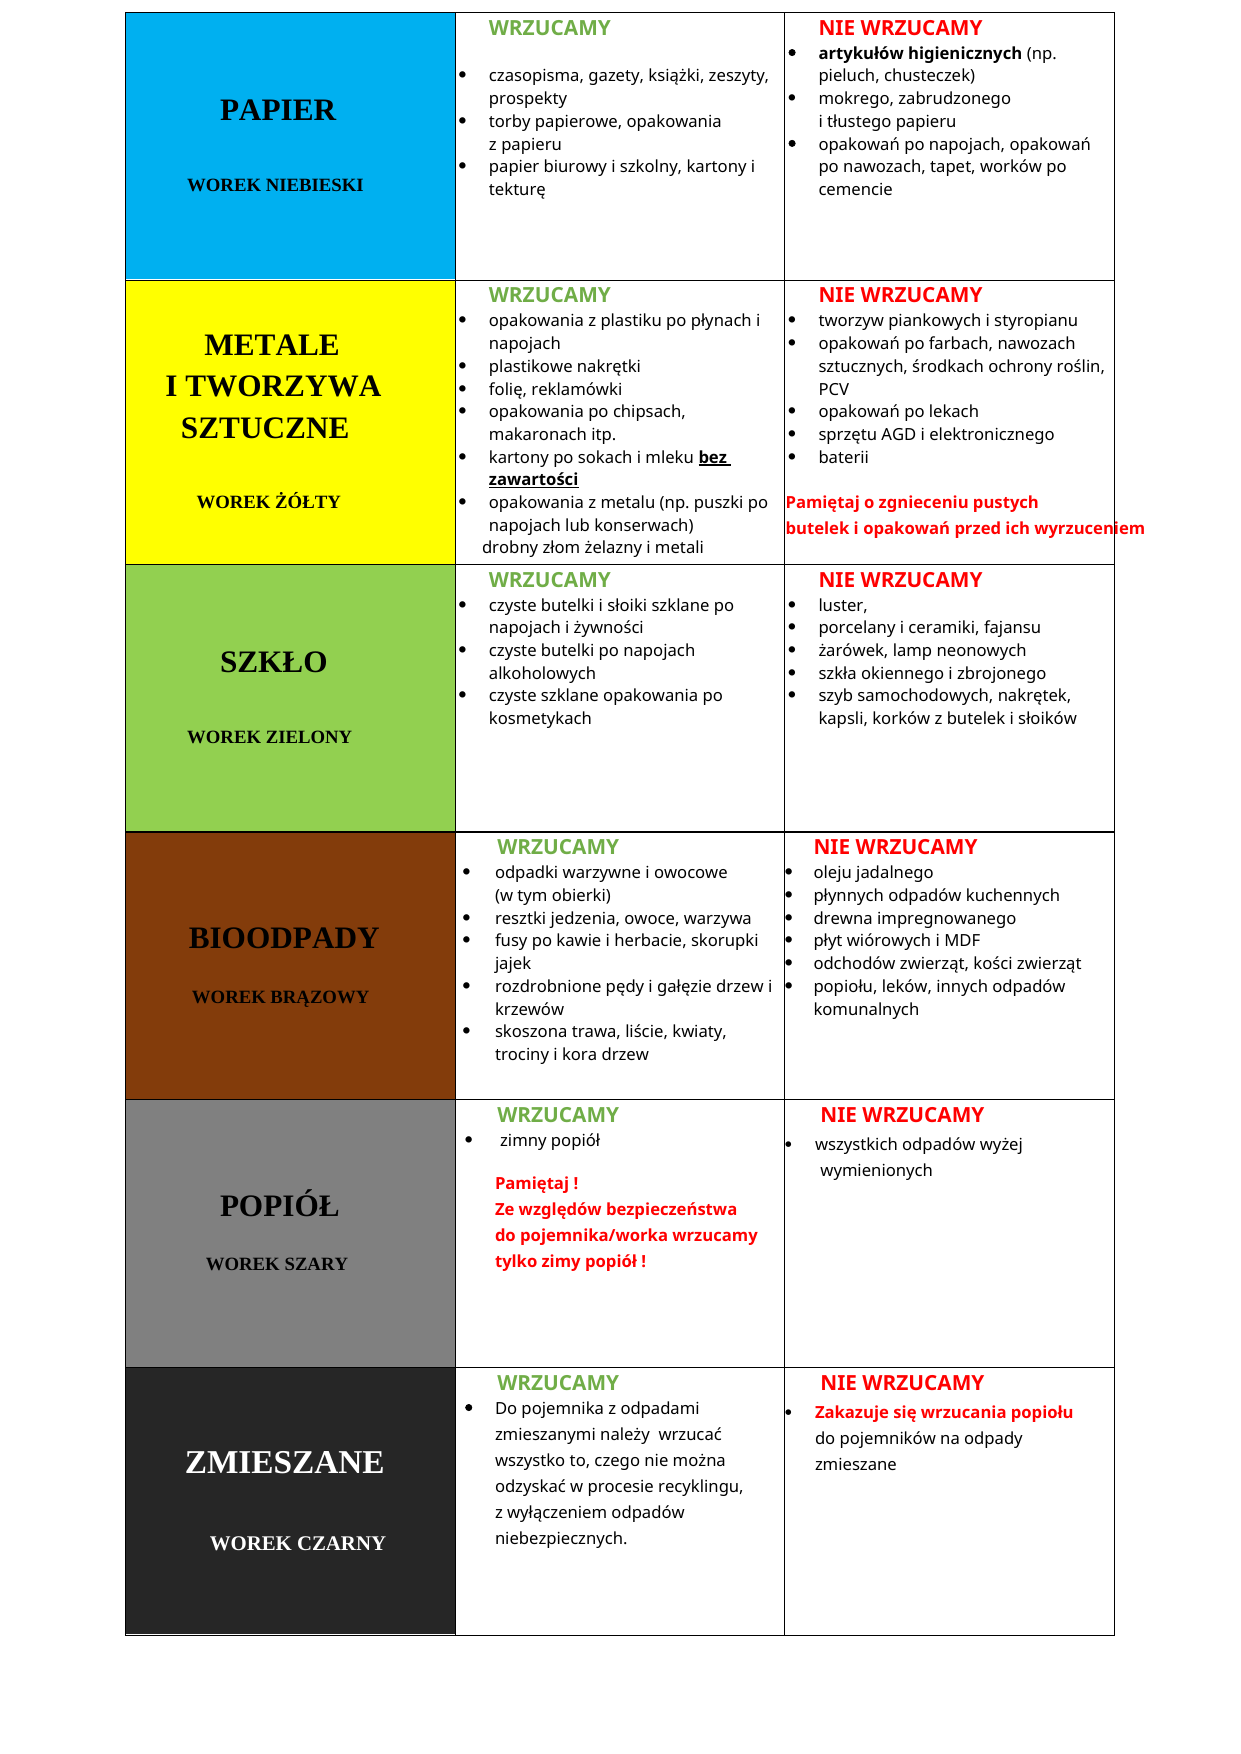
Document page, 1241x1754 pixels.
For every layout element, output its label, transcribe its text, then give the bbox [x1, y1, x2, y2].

table_cell WRZUCAMY zimny popiół Pamiętaj ! Ze względów bezpieczeństwa do pojemnika/worka wrzucamy tylko zimy popiół ! [456, 1100, 784, 1367]
table_header NIE WRZUCAMY artykułów higienicznych (np. pieluch, chusteczek) mokrego, zabrudzonego i tłustego papieru opakowań po napojach, opakowań po nawozach, tapet, worków po cemencie [785, 13, 1114, 279]
table_cell NIE WRZUCAMY tworzyw piankowych i styropianu opakowań po farbach, nawozach sztucznych, środkach ochrony roślin, PCV opakowań po lekach sprzętu AGD i elektronicznego baterii Pamiętaj o zgnieceniu pustych butelek i opakowań przed ich wyrzuceniem! [785, 281, 1114, 564]
table_header PAPIER WOREK NIEBIESKI [126, 13, 455, 279]
table_cell SZKŁO WOREK ZIELONY [126, 565, 455, 831]
table_cell NIE WRZUCAMY Zakazuje się wrzucania popiołu do pojemników na odpady zmieszane [785, 1368, 1114, 1634]
table_cell WRZUCAMY opakowania z plastiku po płynach i napojach plastikowe nakrętki folię, reklamówki opakowania po chipsach, makaronach itp. kartony po sokach i mleku bez zawartości opakowania z metalu (np. puszki po napojach lub konserwach) drobny złom żelazny i metali [456, 281, 784, 564]
table_cell WRZUCAMY odpadki warzywne i owocowe (w tym obierki) resztki jedzenia, owoce, warzywa fusy po kawie i herbacie, skorupki jajek rozdrobnione pędy i gałęzie drzew i krzewów skoszona trawa, liście, kwiaty, trociny i kora drzew [456, 833, 784, 1099]
table_cell NIE WRZUCAMY oleju jadalnego płynnych odpadów kuchennych drewna impregnowanego płyt wiórowych i MDF odchodów zwierząt, kości zwierząt popiołu, leków, innych odpadów komunalnych [785, 833, 1114, 1099]
table_cell BIOODPADY WOREK BRĄZOWY [126, 833, 455, 1099]
table_cell POPIÓŁ WOREK SZARY [126, 1100, 455, 1367]
table_cell WRZUCAMY czyste butelki i słoiki szklane po napojach i żywności czyste butelki po napojach alkoholowych czyste szklane opakowania po kosmetykach [456, 565, 784, 831]
table_cell ZMIESZANE WOREK CZARNY [126, 1368, 455, 1634]
table_cell NIE WRZUCAMY wszystkich odpadów wyżej wymienionych [785, 1100, 1114, 1367]
table_cell METALE I TWORZYWA SZTUCZNE WOREK ŻÓŁTY [126, 281, 455, 564]
table_cell NIE WRZUCAMY luster, porcelany i ceramiki, fajansu żarówek, lamp neonowych szkła okiennego i zbrojonego szyb samochodowych, nakrętek, kapsli, korków z butelek i słoików [785, 565, 1114, 831]
table_header WRZUCAMY czasopisma, gazety, książki, zeszyty, prospekty torby papierowe, opakowania z papieru papier biurowy i szkolny, kartony i tekturę [456, 13, 784, 279]
table_cell WRZUCAMY Do pojemnika z odpadami zmieszanymi należy wrzucać wszystko to, czego nie można odzyskać w procesie recyklingu, z wyłączeniem odpadów niebezpiecznych. [456, 1368, 784, 1634]
